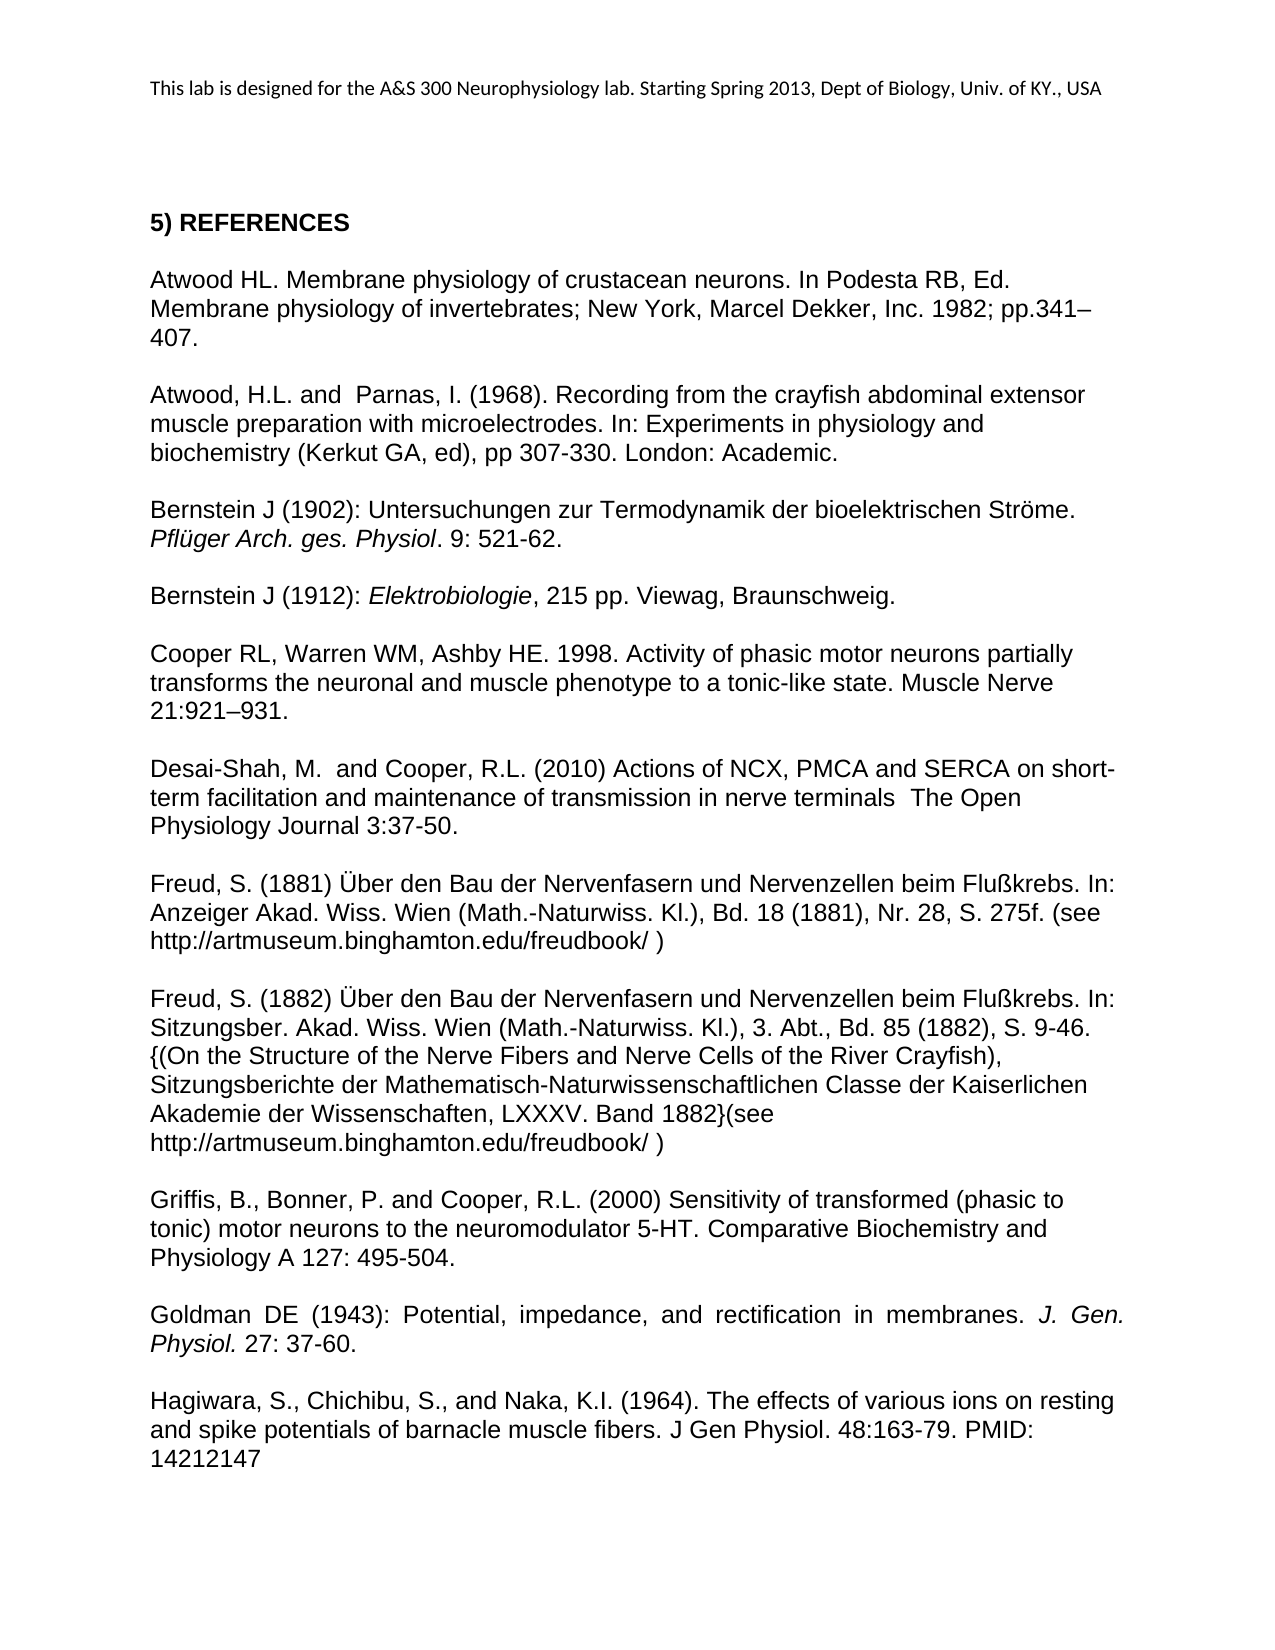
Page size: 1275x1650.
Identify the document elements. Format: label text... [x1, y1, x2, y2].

text Bernstein J (1912): Elektrobiologie, 215 pp. Viewag, Braunschweig. [150, 581, 1125, 610]
text Hagiwara, S., Chichibu, S., and Naka, K.I. (1964). The effects of various ions on resting and spike potentials of barnacle muscle fibers. J Gen Physiol. 48:163-79. PMID: 14212147 [150, 1386, 1125, 1472]
text Atwood HL. Membrane physiology of crustacean neurons. In Podesta RB, Ed. Membrane physiology of invertebrates; New York, Marcel Dekker, Inc. 1982; pp.341–407. [150, 265, 1125, 351]
text Goldman DE (1943): Potential, impedance, and rectification in membranes. J. Gen. Physiol. 27: 37-60. [150, 1300, 1125, 1357]
text 5) REFERENCES [150, 207, 1125, 236]
text Freud, S. (1881) Über den Bau der Nervenfasern und Nervenzellen beim Flußkrebs. In: Anzeiger Akad. Wiss. Wien (Math.-Naturwiss. Kl.), Bd. 18 (1881), Nr. 28, S. 275f. (see http://artmuseum.binghamton.edu/freudbook/ ) [150, 869, 1125, 955]
text Freud, S. (1882) Über den Bau der Nervenfasern und Nervenzellen beim Flußkrebs. In: Sitzungsber. Akad. Wiss. Wien (Math.-Naturwiss. Kl.), 3. Abt., Bd. 85 (1882), S. 9-46. {(On the Structure of the Nerve Fibers and Nerve Cells of the River Crayfish), Sitzungsberichte der Mathematisch-Naturwissenschaftlichen Classe der Kaiserlichen Akademie der Wissenschaften, LXXXV. Band 1882}(see http://artmuseum.binghamton.edu/freudbook/ ) [150, 984, 1125, 1156]
text Griffis, B., Bonner, P. and Cooper, R.L. (2000) Sensitivity of transformed (phasic to tonic) motor neurons to the neuromodulator 5-HT. Comparative Biochemistry and Physiology A 127: 495-504. [150, 1185, 1125, 1271]
text Desai-Shah, M. and Cooper, R.L. (2010) Actions of NCX, PMCA and SERCA on short-term facilitation and maintenance of transmission in nerve terminals The Open Physiology Journal 3:37-50. [150, 754, 1125, 840]
text Atwood, H.L. and Parnas, I. (1968). Recording from the crayfish abdominal extensor muscle preparation with microelectrodes. In: Experiments in physiology and biochemistry (Kerkut GA, ed), pp 307-330. London: Academic. [150, 380, 1125, 466]
text Bernstein J (1902): Untersuchungen zur Termodynamik der bioelektrischen Ströme. Pflüger Arch. ges. Physiol. 9: 521-62. [150, 495, 1125, 552]
text Cooper RL, Warren WM, Ashby HE. 1998. Activity of phasic motor neurons partially transforms the neuronal and muscle phenotype to a tonic-like state. Muscle Nerve 21:921–931. [150, 639, 1125, 725]
